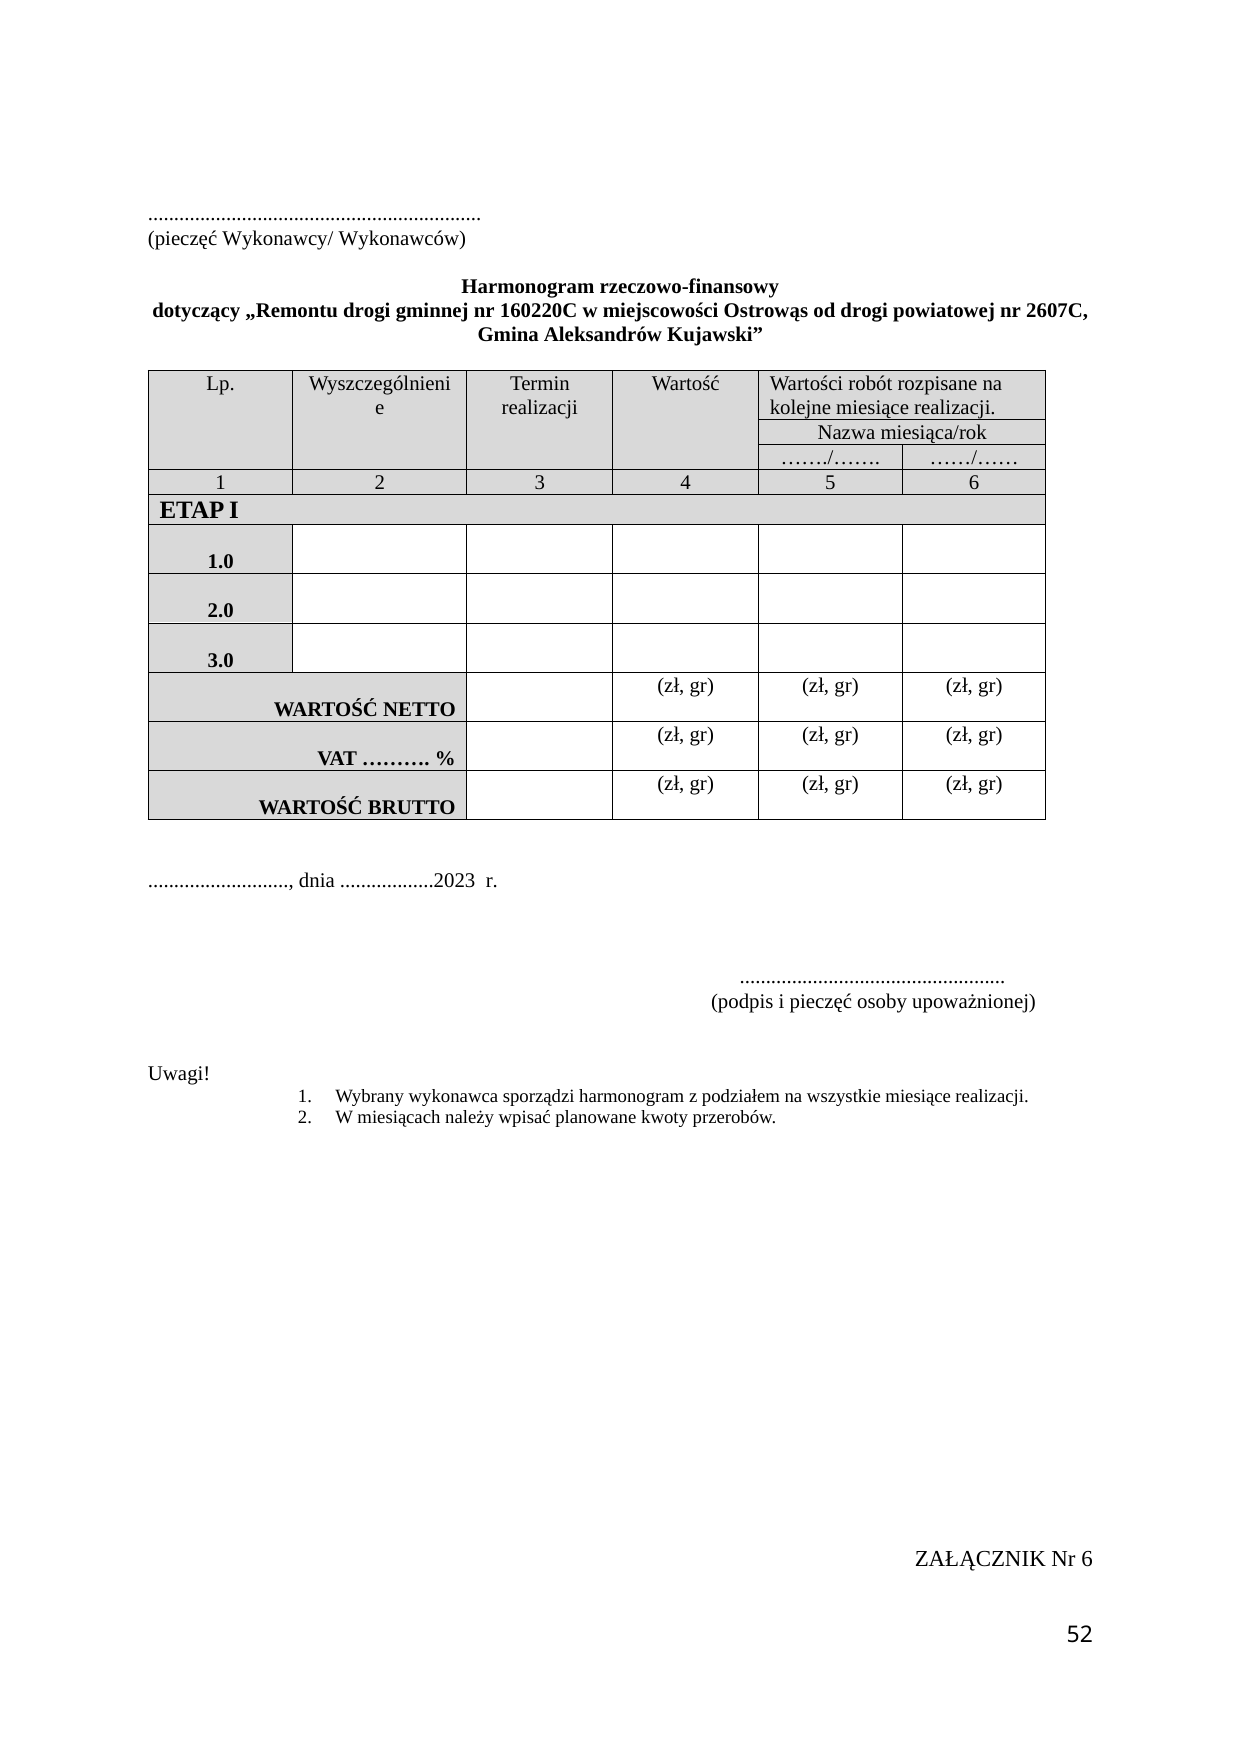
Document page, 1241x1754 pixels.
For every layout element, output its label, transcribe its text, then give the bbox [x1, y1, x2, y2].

table_cell 6 [903, 470, 1045, 494]
table_cell (zł, gr) [903, 673, 1045, 721]
table_cell [613, 574, 758, 622]
table_cell [467, 722, 612, 770]
table_cell [293, 624, 466, 672]
table_cell [903, 525, 1045, 573]
table_cell [467, 525, 612, 573]
table_cell Nazwa miesiąca/rok [759, 420, 1045, 444]
table_cell 2.0 [149, 574, 292, 622]
table_cell 1 [149, 470, 292, 494]
table_cell (zł, gr) [903, 771, 1045, 819]
list Wybrany wykonawca sporządzi harmonogram z podziałem na wszystkie miesiące realizacji. [298, 1085, 1093, 1106]
table_cell [293, 574, 466, 622]
list W miesiącach należy wpisać planowane kwoty przerobów. [298, 1106, 1093, 1128]
table_cell [613, 624, 758, 672]
table_cell 3.0 [149, 624, 292, 672]
table_cell (zł, gr) [759, 722, 902, 770]
table_cell ……/…… [903, 445, 1045, 469]
text (podpis i pieczęć osoby upoważnionej) [590, 988, 1093, 1013]
table_cell (zł, gr) [759, 673, 902, 721]
text Harmonogram rzeczowo-finansowy [148, 273, 1093, 298]
table_cell [613, 525, 758, 573]
table_header Wyszczególnienie [293, 371, 466, 469]
text ZAŁĄCZNIK Nr 6 [148, 1545, 1093, 1571]
table_cell 1.0 [149, 525, 292, 573]
table_cell WARTOŚĆ NETTO [149, 673, 466, 721]
table_cell 5 [759, 470, 902, 494]
table_cell (zł, gr) [613, 673, 758, 721]
text ..........................., dnia ..................2023 r. [148, 868, 1093, 892]
table_cell [467, 574, 612, 622]
table_cell [467, 673, 612, 721]
table_header Wartości robót rozpisane na kolejne miesiące realizacji. [759, 371, 1045, 419]
table_cell 2 [293, 470, 466, 494]
table_header Lp. [149, 371, 292, 469]
table_cell [759, 525, 902, 573]
table_header Wartość [613, 371, 758, 469]
table_cell (zł, gr) [613, 771, 758, 819]
table_cell [759, 624, 902, 672]
text ................................................................ [148, 201, 1093, 225]
table_cell ETAP I [149, 495, 1045, 524]
table_cell (zł, gr) [759, 771, 902, 819]
table_cell VAT ………. % [149, 722, 466, 770]
text Uwagi! [148, 1061, 1093, 1085]
table_cell 4 [613, 470, 758, 494]
table_cell [903, 624, 1045, 672]
text ................................................... [148, 964, 1093, 988]
table_cell [903, 574, 1045, 622]
table_cell ……./……. [759, 445, 902, 469]
table_header Termin realizacji [467, 371, 612, 469]
table_cell [467, 624, 612, 672]
table_cell [293, 525, 466, 573]
table_cell (zł, gr) [613, 722, 758, 770]
table_cell (zł, gr) [903, 722, 1045, 770]
text (pieczęć Wykonawcy/ Wykonawców) [148, 225, 1093, 249]
table_cell WARTOŚĆ BRUTTO [149, 771, 466, 819]
table_cell 3 [467, 470, 612, 494]
text dotyczący „Remontu drogi gminnej nr 160220C w miejscowości Ostrowąs od drogi powiatowej nr 2607C, Gmina Aleksandrów Kujawski” [148, 298, 1093, 346]
table_cell [467, 771, 612, 819]
table_cell [759, 574, 902, 622]
